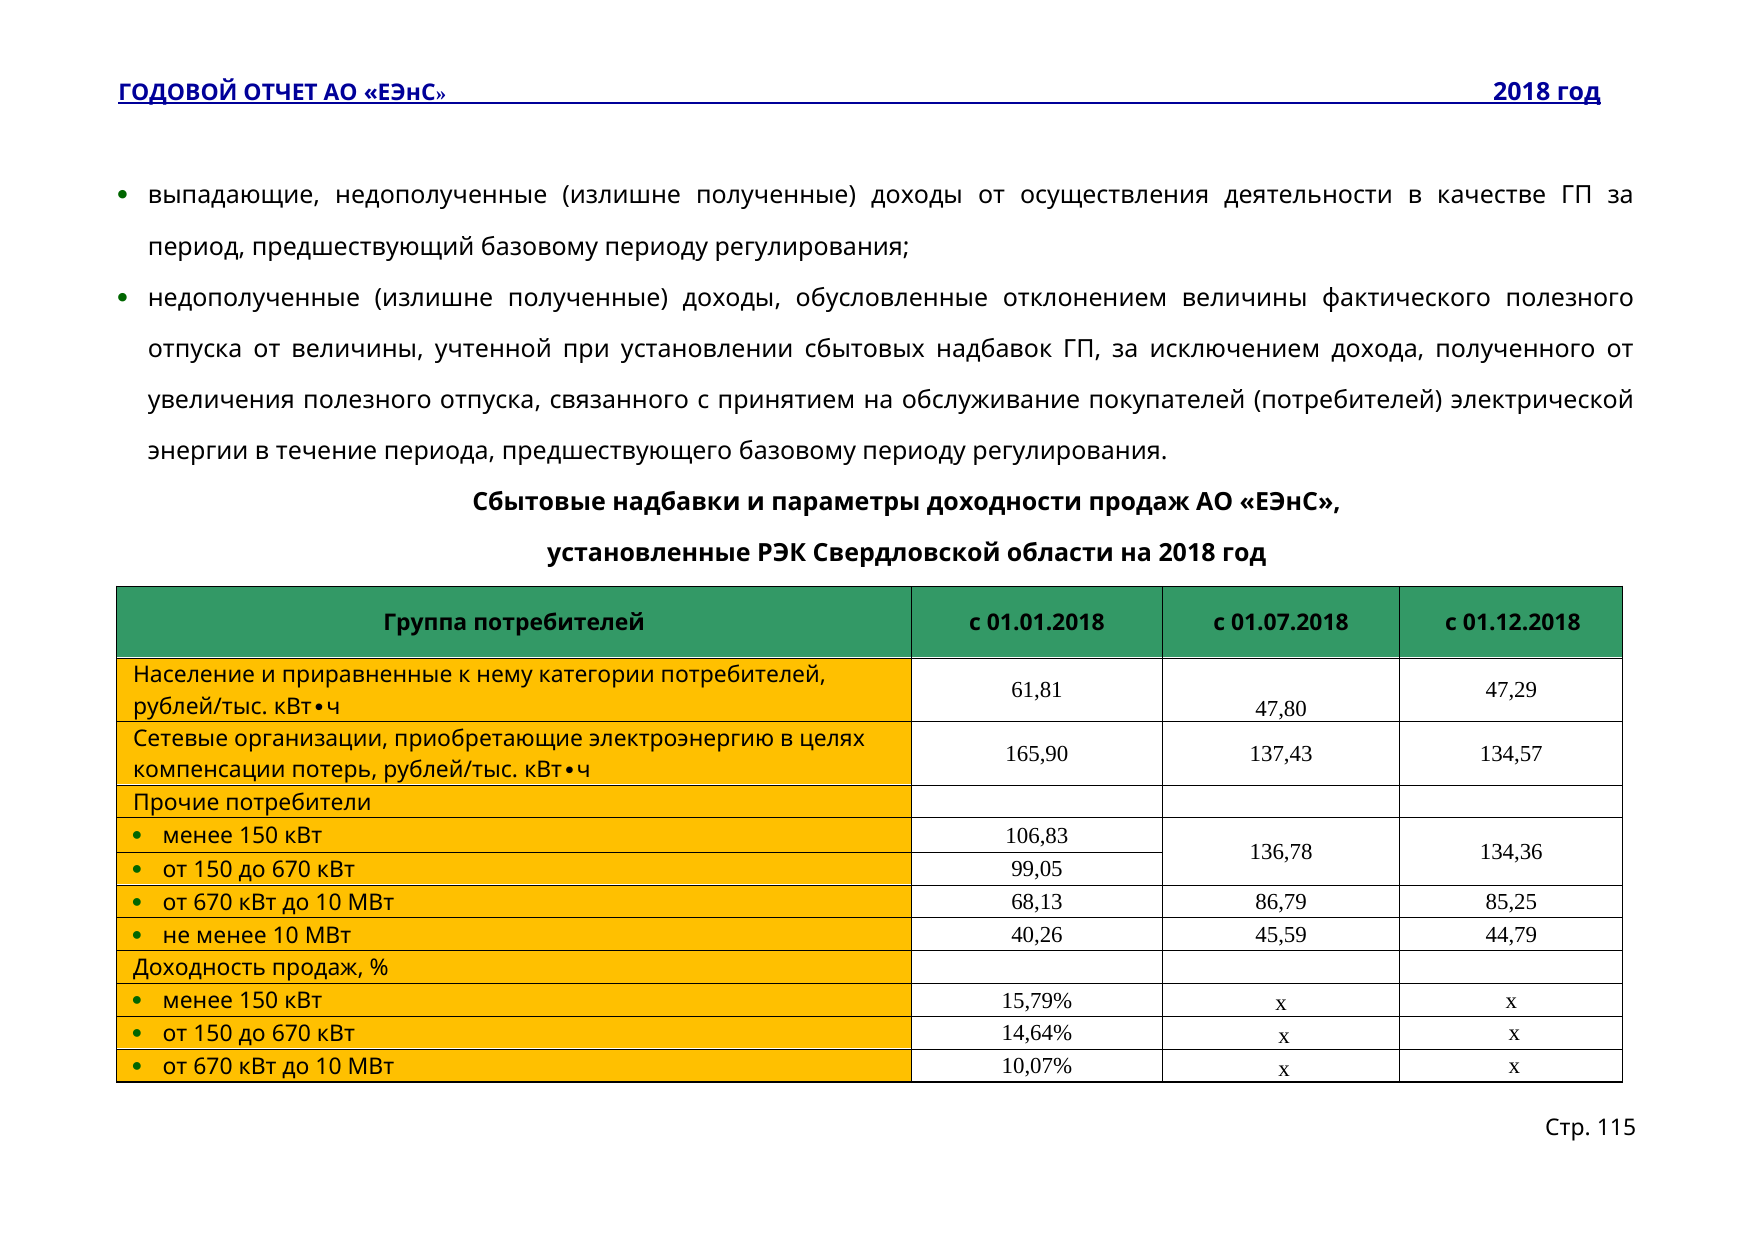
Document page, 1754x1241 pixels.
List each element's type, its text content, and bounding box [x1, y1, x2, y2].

table_cell 10,07% [912, 1050, 1162, 1081]
table_cell 15,79% [912, 984, 1162, 1016]
table_cell менее 150 кВт [117, 818, 911, 852]
list выпадающие, недополученные (излишне полученные) доходы от осуществления деятельности в качестве ГП за период, предшествующий базовому периоду регулирования; [118, 177, 1636, 262]
table_cell 136,78 [1163, 818, 1399, 884]
table_cell 61,81 [912, 659, 1162, 721]
table_cell 106,83 [912, 818, 1162, 852]
text Сбытовые надбавки и параметры доходности продаж АО «ЕЭнС», [118, 483, 1636, 517]
table_cell от 670 кВт до 10 МВт [117, 886, 911, 917]
table_cell от 150 до 670 кВт [117, 853, 911, 884]
table_cell [912, 786, 1162, 817]
table_cell х [1400, 1050, 1622, 1081]
table_cell 165,90 [912, 722, 1162, 784]
table_cell 85,25 [1400, 886, 1622, 917]
table_cell менее 150 кВт [117, 984, 911, 1016]
text установленные РЭК Свердловской области на 2018 год [118, 534, 1636, 568]
table_cell х [1163, 984, 1399, 1016]
table_cell Прочие потребители [117, 786, 911, 817]
table_cell не менее 10 МВт [117, 918, 911, 950]
table_cell 137,43 [1163, 722, 1399, 784]
table_cell Население и приравненные к нему категории потребителей, рублей/тыс. кВт∙ч [117, 659, 911, 721]
table_cell х [1163, 1050, 1399, 1081]
table_header с 01.07.2018 [1163, 587, 1399, 657]
list недополученные (излишне полученные) доходы, обусловленные отклонением величины фактического полезного отпуска от величины, учтенной при установлении сбытовых надбавок ГП, за исключением дохода, полученного от увеличения полезного отпуска, связанного с принятием на обслуживание покупателей (потребителей) электрической энергии в течение периода, предшествующего базовому периоду регулирования. [118, 279, 1636, 466]
table_cell 47,80 [1163, 659, 1399, 721]
table_cell 134,36 [1400, 818, 1622, 884]
table_cell Сетевые организации, приобретающие электроэнергию в целях компенсации потерь, рублей/тыс. кВт∙ч [117, 722, 911, 784]
table_cell [1400, 951, 1622, 983]
table_header с 01.01.2018 [912, 587, 1162, 657]
table_cell 86,79 [1163, 886, 1399, 917]
table_cell 44,79 [1400, 918, 1622, 950]
table_header с 01.12.2018 [1400, 587, 1622, 657]
table_cell х [1163, 1017, 1399, 1048]
table_cell [1163, 786, 1399, 817]
table_header Группа потребителей [117, 587, 911, 657]
table_cell х [1400, 984, 1622, 1016]
table_cell 134,57 [1400, 722, 1622, 784]
table_cell 99,05 [912, 853, 1162, 884]
table_cell 47,29 [1400, 659, 1622, 721]
table_cell х [1400, 1017, 1622, 1048]
table_cell 68,13 [912, 886, 1162, 917]
table_cell 40,26 [912, 918, 1162, 950]
table_cell 14,64% [912, 1017, 1162, 1048]
table_cell от 150 до 670 кВт [117, 1017, 911, 1048]
table_cell 45,59 [1163, 918, 1399, 950]
table_cell [1400, 786, 1622, 817]
table_cell от 670 кВт до 10 МВт [117, 1050, 911, 1081]
table_cell [912, 951, 1162, 983]
table_cell Доходность продаж, % [117, 951, 911, 983]
table_cell [1163, 951, 1399, 983]
